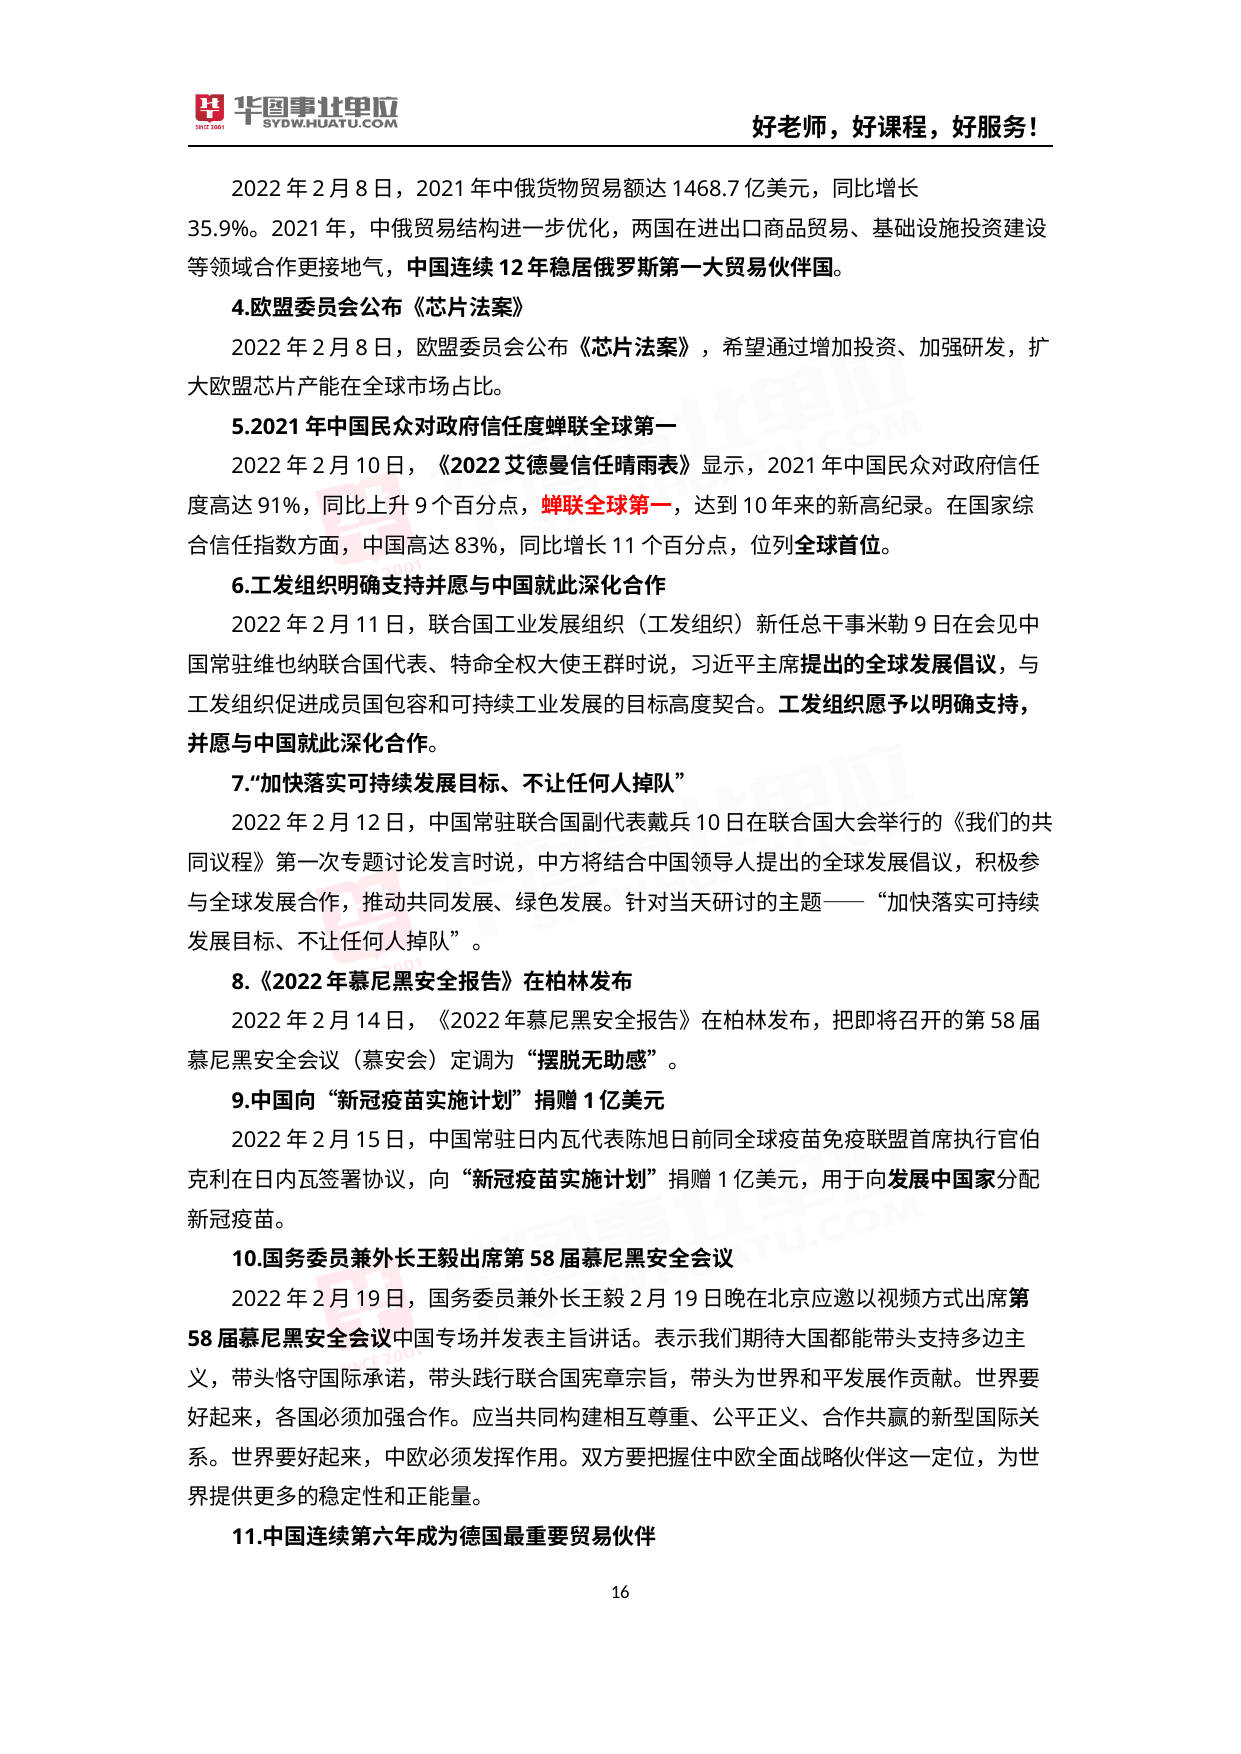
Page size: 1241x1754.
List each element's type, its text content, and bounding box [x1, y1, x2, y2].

text 2022年2月8日，2021年中俄货物贸易额达1468.7亿美元，同比增长35.9%。2021年，中俄贸易结构进一步优化，两国在进出口商品贸易、基础设施投资建设等领域合作更接地气，中国连续12年稳居俄罗斯第一大贸易伙伴国。 [187, 171, 1053, 282]
text 11.中国连续第六年成为德国最重要贸易伙伴 [187, 1519, 1053, 1551]
text 2022年2月11日，联合国工业发展组织（工发组织）新任总干事米勒9日在会见中国常驻维也纳联合国代表、特命全权大使王群时说，习近平主席提出的全球发展倡议，与工发组织促进成员国包容和可持续工业发展的目标高度契合。工发组织愿予以明确支持，并愿与中国就此深化合作。 [187, 607, 1053, 758]
text 2022年2月14日，《2022年慕尼黑安全报告》在柏林发布，把即将召开的第58届慕尼黑安全会议（慕安会）定调为“摆脱无助感”。 [187, 1003, 1053, 1075]
text 8.《2022年慕尼黑安全报告》在柏林发布 [187, 964, 1053, 996]
text 2022年2月8日，欧盟委员会公布《芯片法案》，希望通过增加投资、加强研发，扩大欧盟芯片产能在全球市场占比。 [187, 329, 1053, 401]
text 5.2021年中国民众对政府信任度蝉联全球第一 [187, 409, 1053, 441]
text 6.工发组织明确支持并愿与中国就此深化合作 [187, 568, 1053, 599]
text 10.国务委员兼外长王毅出席第58届慕尼黑安全会议 [187, 1241, 1053, 1273]
text 2022年2月10日，《2022艾德曼信任晴雨表》显示，2021年中国民众对政府信任度高达91%，同比上升9个百分点，蝉联全球第一，达到10年来的新高纪录。在国家综合信任指数方面，中国高达83%，同比增长11个百分点，位列全球首位。 [187, 448, 1053, 560]
text 4.欧盟委员会公布《芯片法案》 [187, 290, 1053, 322]
text 7.“加快落实可持续发展目标、不让任何人掉队” [187, 766, 1053, 797]
text 2022年2月19日，国务委员兼外长王毅2月19日晚在北京应邀以视频方式出席第58届慕尼黑安全会议中国专场并发表主旨讲话。表示我们期待大国都能带头支持多边主义，带头恪守国际承诺，带头践行联合国宪章宗旨，带头为世界和平发展作贡献。世界要好起来，各国必须加强合作。应当共同构建相互尊重、公平正义、合作共赢的新型国际关系。世界要好起来，中欧必须发挥作用。双方要把握住中欧全面战略伙伴这一定位，为世界提供更多的稳定性和正能量。 [187, 1281, 1053, 1511]
text 2022年2月15日，中国常驻日内瓦代表陈旭日前同全球疫苗免疫联盟首席执行官伯克利在日内瓦签署协议，向“新冠疫苗实施计划”捐赠1亿美元，用于向发展中国家分配新冠疫苗。 [187, 1122, 1053, 1233]
text 2022年2月12日，中国常驻联合国副代表戴兵10日在联合国大会举行的《我们的共同议程》第一次专题讨论发言时说，中方将结合中国领导人提出的全球发展倡议，积极参与全球发展合作，推动共同发展、绿色发展。针对当天研讨的主题——“加快落实可持续发展目标、不让任何人掉队”。 [187, 805, 1053, 956]
picture [187, 88, 406, 136]
text 9.中国向“新冠疫苗实施计划”捐赠1亿美元 [187, 1083, 1053, 1114]
